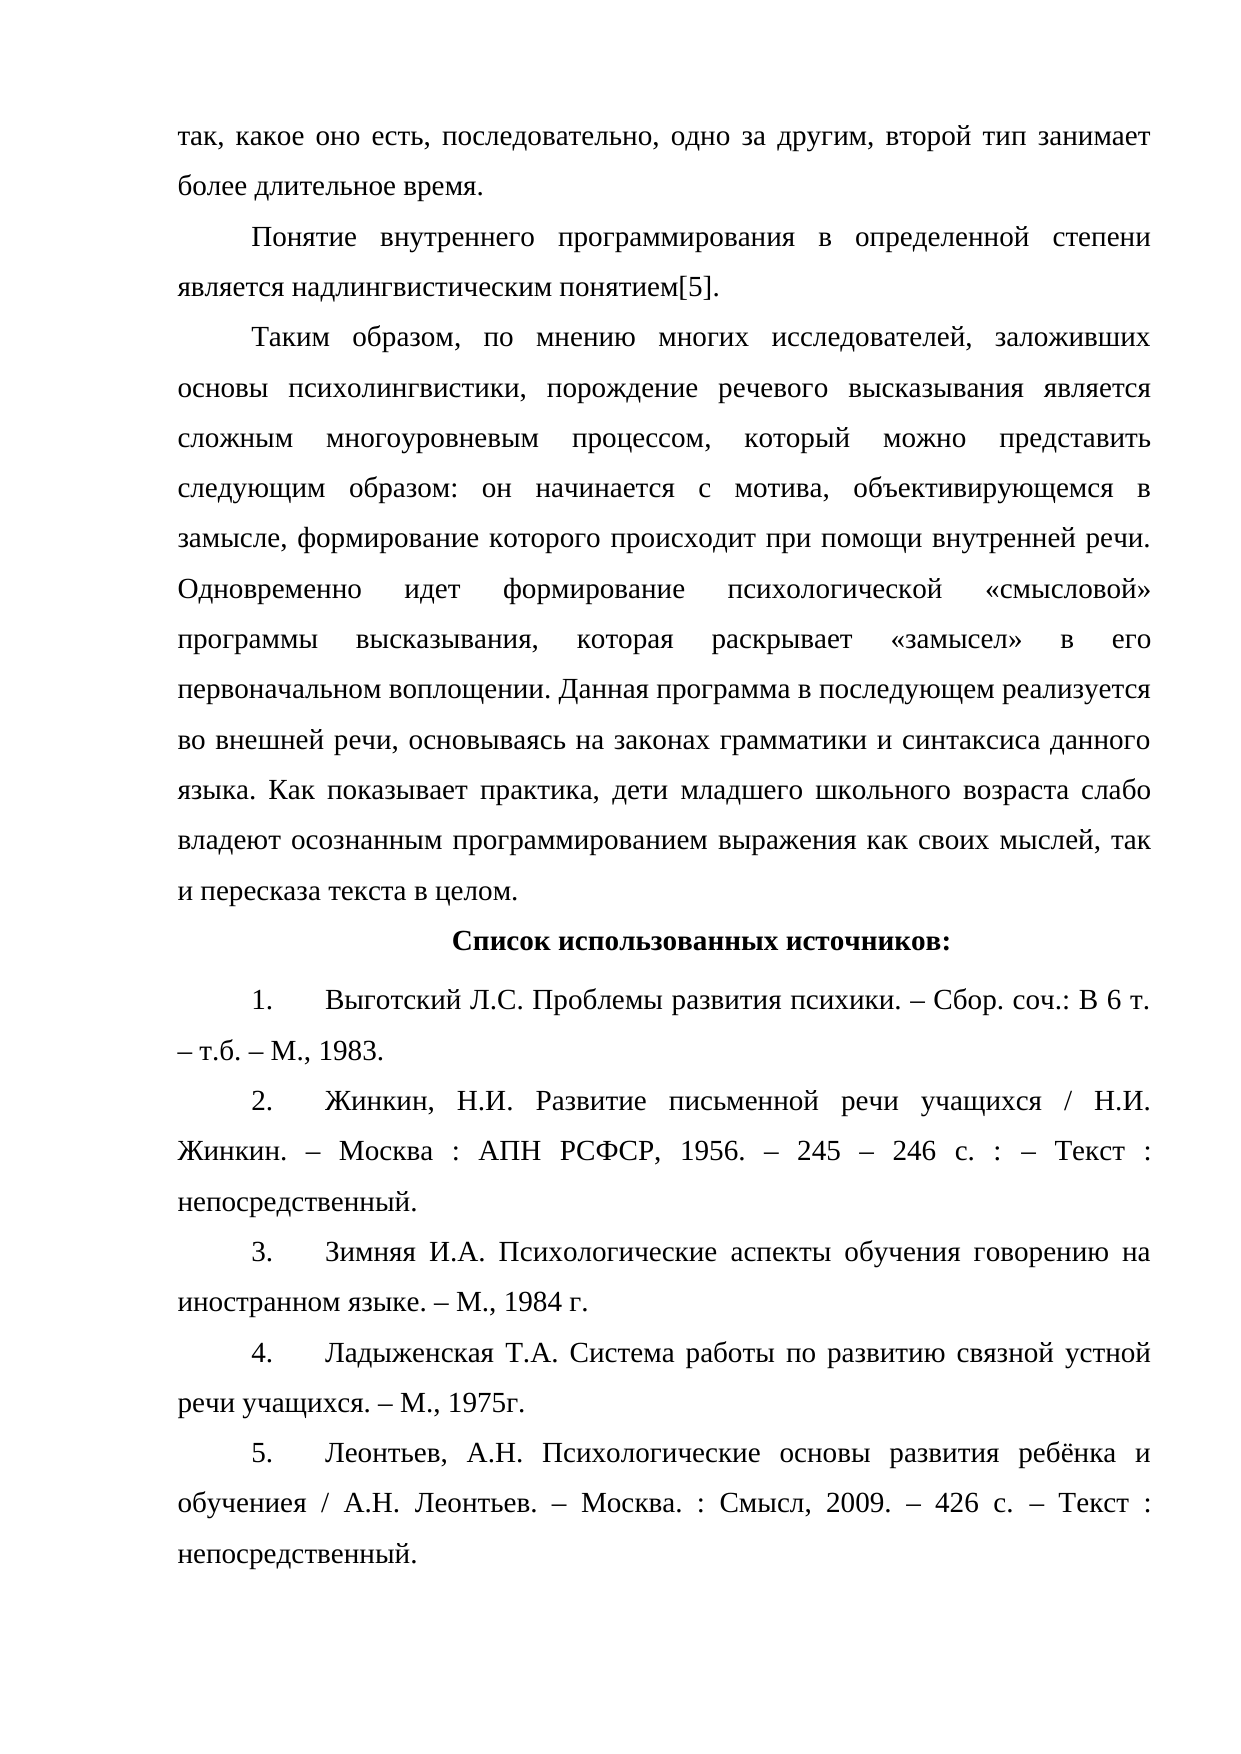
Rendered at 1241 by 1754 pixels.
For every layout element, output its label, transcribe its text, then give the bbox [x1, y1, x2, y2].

list Зимняя И.А. Психологические аспекты обучения говорению на иностранном языке. – М., 1984 г. [177, 1234, 1152, 1318]
text Понятие внутреннего программирования в определенной степени является надлингвистическим понятием[5]. [177, 219, 1152, 303]
list Ладыженская Т.А. Система работы по развитию связной устной речи учащихся. – М., 1975г. [177, 1335, 1152, 1418]
text Таким образом, по мнению многих исследователей, заложивших основы психолингвистики, порождение речевого высказывания является сложным многоуровневым процессом, который можно представить следующим образом: он начинается с мотива, объективирующемся в замысле, формирование которого происходит при помощи внутренней речи. Одновременно идет формирование психологической «смысловой» программы высказывания, которая раскрывает «замысел» в его первоначальном воплощении. Данная программа в последующем реализуется во внешней речи, основываясь на законах грамматики и синтаксиса данного языка. Как показывает практика, дети младшего школьного возраста слабо владеют осознанным программированием выражения как своих мыслей, так и пересказа текста в целом. [177, 319, 1152, 906]
list Леонтьев, А.Н. Психологические основы развития ребёнка и обучениея / А.Н. Леонтьев. – Москва. : Смысл, 2009. – 426 с. – Текст : непосредственный. [177, 1435, 1152, 1569]
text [177, 118, 1152, 202]
text Список использованных источников: [177, 923, 1152, 957]
list Жинкин, Н.И. Развитие письменной речи учащихся / Н.И. Жинкин. – Москва : АПН РСФСР, 1956. – 245 – 246 с. : – Текст : непосредственный. [177, 1083, 1152, 1217]
list Выготский Л.С. Проблемы развития психики. – Сбор. соч.: В 6 т. – т.б. – М., 1983. [177, 982, 1152, 1066]
